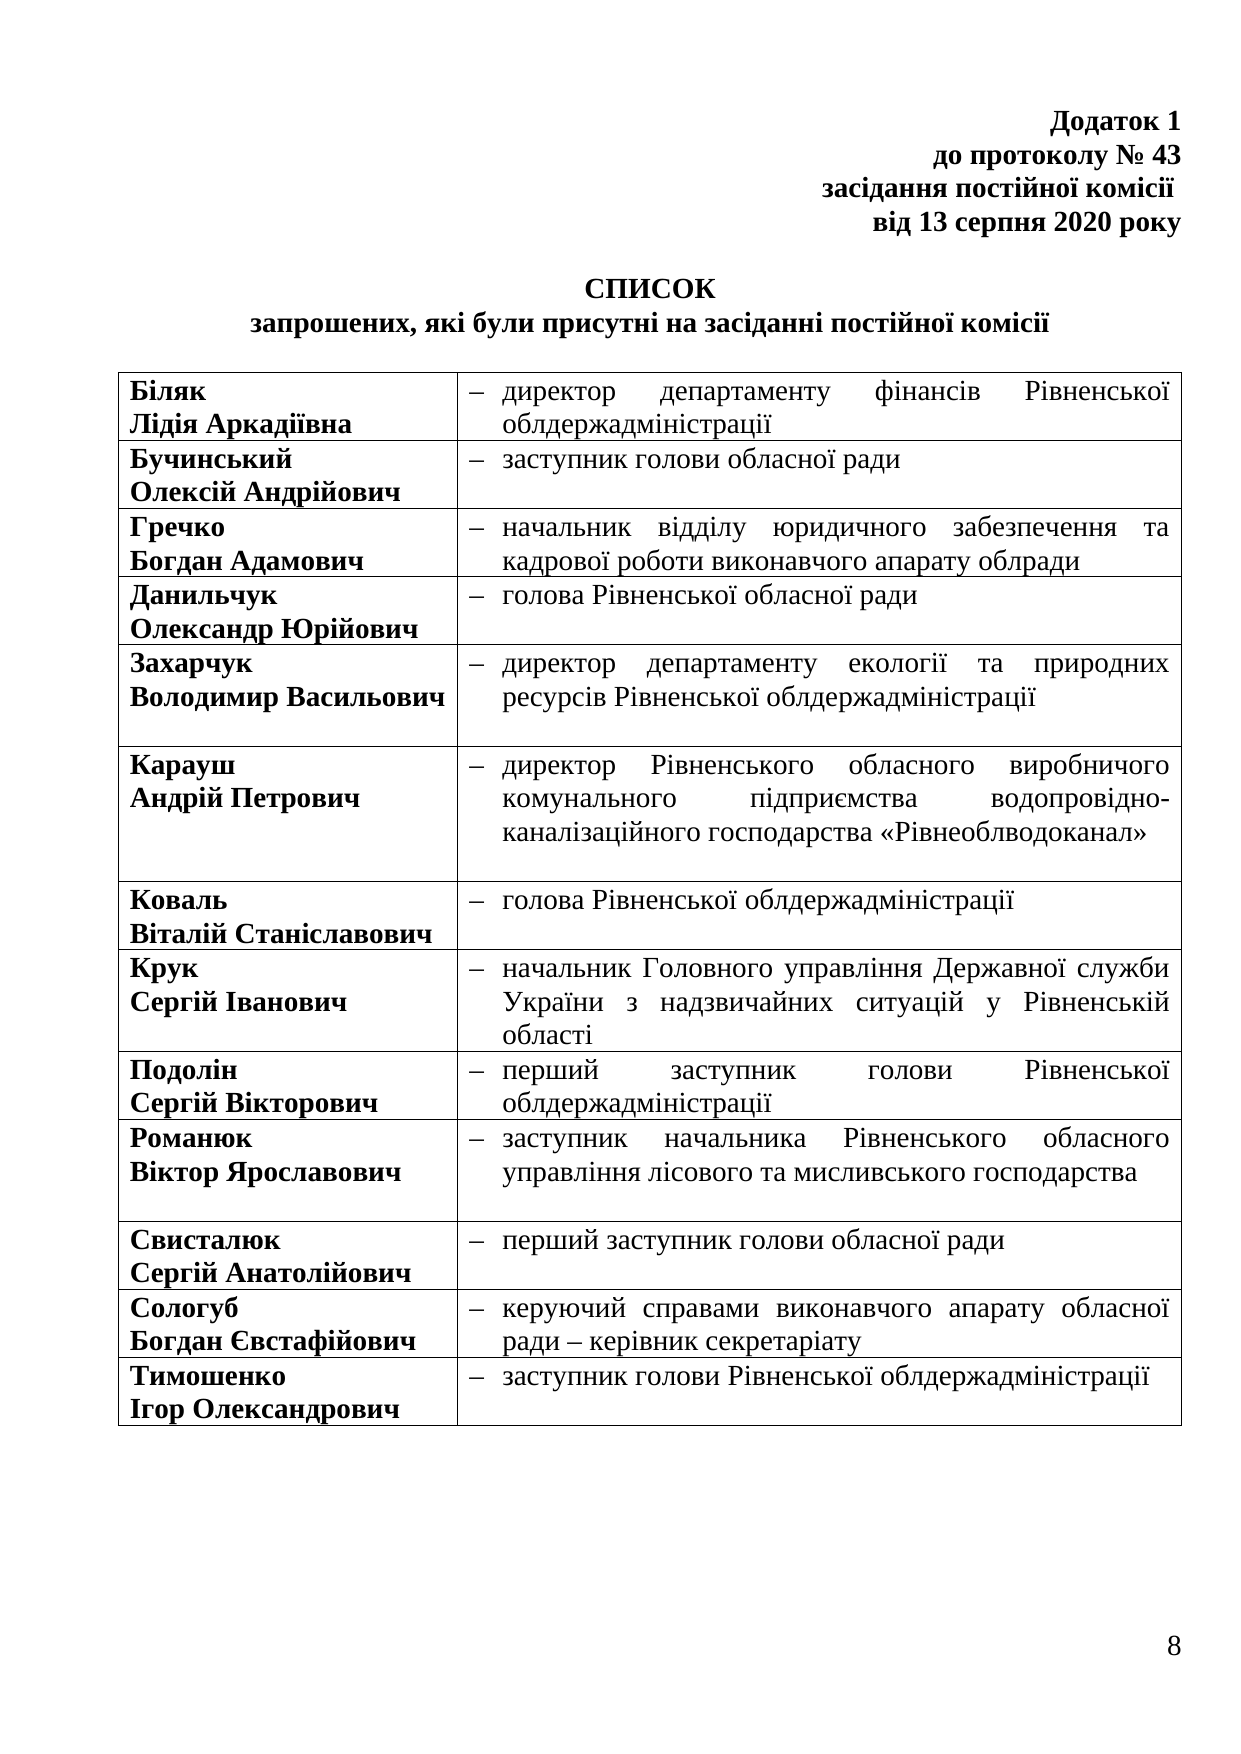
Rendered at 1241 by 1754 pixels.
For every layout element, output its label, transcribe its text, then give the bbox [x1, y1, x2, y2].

table_cell перший заступник голови обласної ради [458, 1222, 1181, 1289]
table_cell Крук Сергій Іванович [119, 950, 457, 1051]
table_cell директор Рівненського обласного виробничого комунального підприємства водопровідно-каналізаційного господарства «Рівнеоблводоканал» [458, 747, 1181, 881]
table_cell Тимошенко Ігор Олександрович [119, 1358, 457, 1425]
table_cell начальник Головного управління Державної служби України з надзвичайних ситуацій у Рівненській області [458, 950, 1181, 1051]
text засідання постійної комісії від 13 серпня 2020 року [118, 171, 1181, 238]
table_cell голова Рівненської обласної ради [458, 577, 1181, 644]
table_cell Гречко Богдан Адамович [119, 509, 457, 576]
table_cell заступник начальника Рівненського обласного управління лісового та мисливського господарства [458, 1120, 1181, 1221]
table_cell Свисталюк Сергій Анатолійович [119, 1222, 457, 1289]
text СПИСОК [118, 271, 1181, 305]
text запрошених, які були присутні на засіданні постійної комісії [118, 305, 1181, 338]
table_cell Сологуб Богдан Євстафійович [119, 1290, 457, 1357]
table_cell Подолін Сергій Вікторович [119, 1052, 457, 1119]
table_cell Данильчук Олександр Юрійович [119, 577, 457, 644]
table_cell заступник голови Рівненської облдержадміністрації [458, 1358, 1181, 1425]
text Додаток 1 [118, 103, 1181, 137]
table_cell Захарчук Володимир Васильович [119, 645, 457, 746]
table_cell перший заступник голови Рівненської облдержадміністрації [458, 1052, 1181, 1119]
table_cell керуючий справами виконавчого апарату обласної ради – керівник секретаріату [458, 1290, 1181, 1357]
table_cell голова Рівненської облдержадміністрації [458, 882, 1181, 949]
text до протоколу № 43 [118, 137, 1181, 171]
table_header директор департаменту фінансів Рівненської облдержадміністрації [458, 373, 1181, 440]
table_cell Карауш Андрій Петрович [119, 747, 457, 881]
table_cell директор департаменту екології та природних ресурсів Рівненської облдержадміністрації [458, 645, 1181, 746]
table_cell Коваль Віталій Станіславович [119, 882, 457, 949]
table_cell заступник голови обласної ради [458, 441, 1181, 508]
table_cell Бучинський Олексій Андрійович [119, 441, 457, 508]
table_cell начальник відділу юридичного забезпечення та кадрової роботи виконавчого апарату облради [458, 509, 1181, 576]
table_header Біляк Лідія Аркадіївна [119, 373, 457, 440]
table_cell Романюк Віктор Ярославович [119, 1120, 457, 1221]
